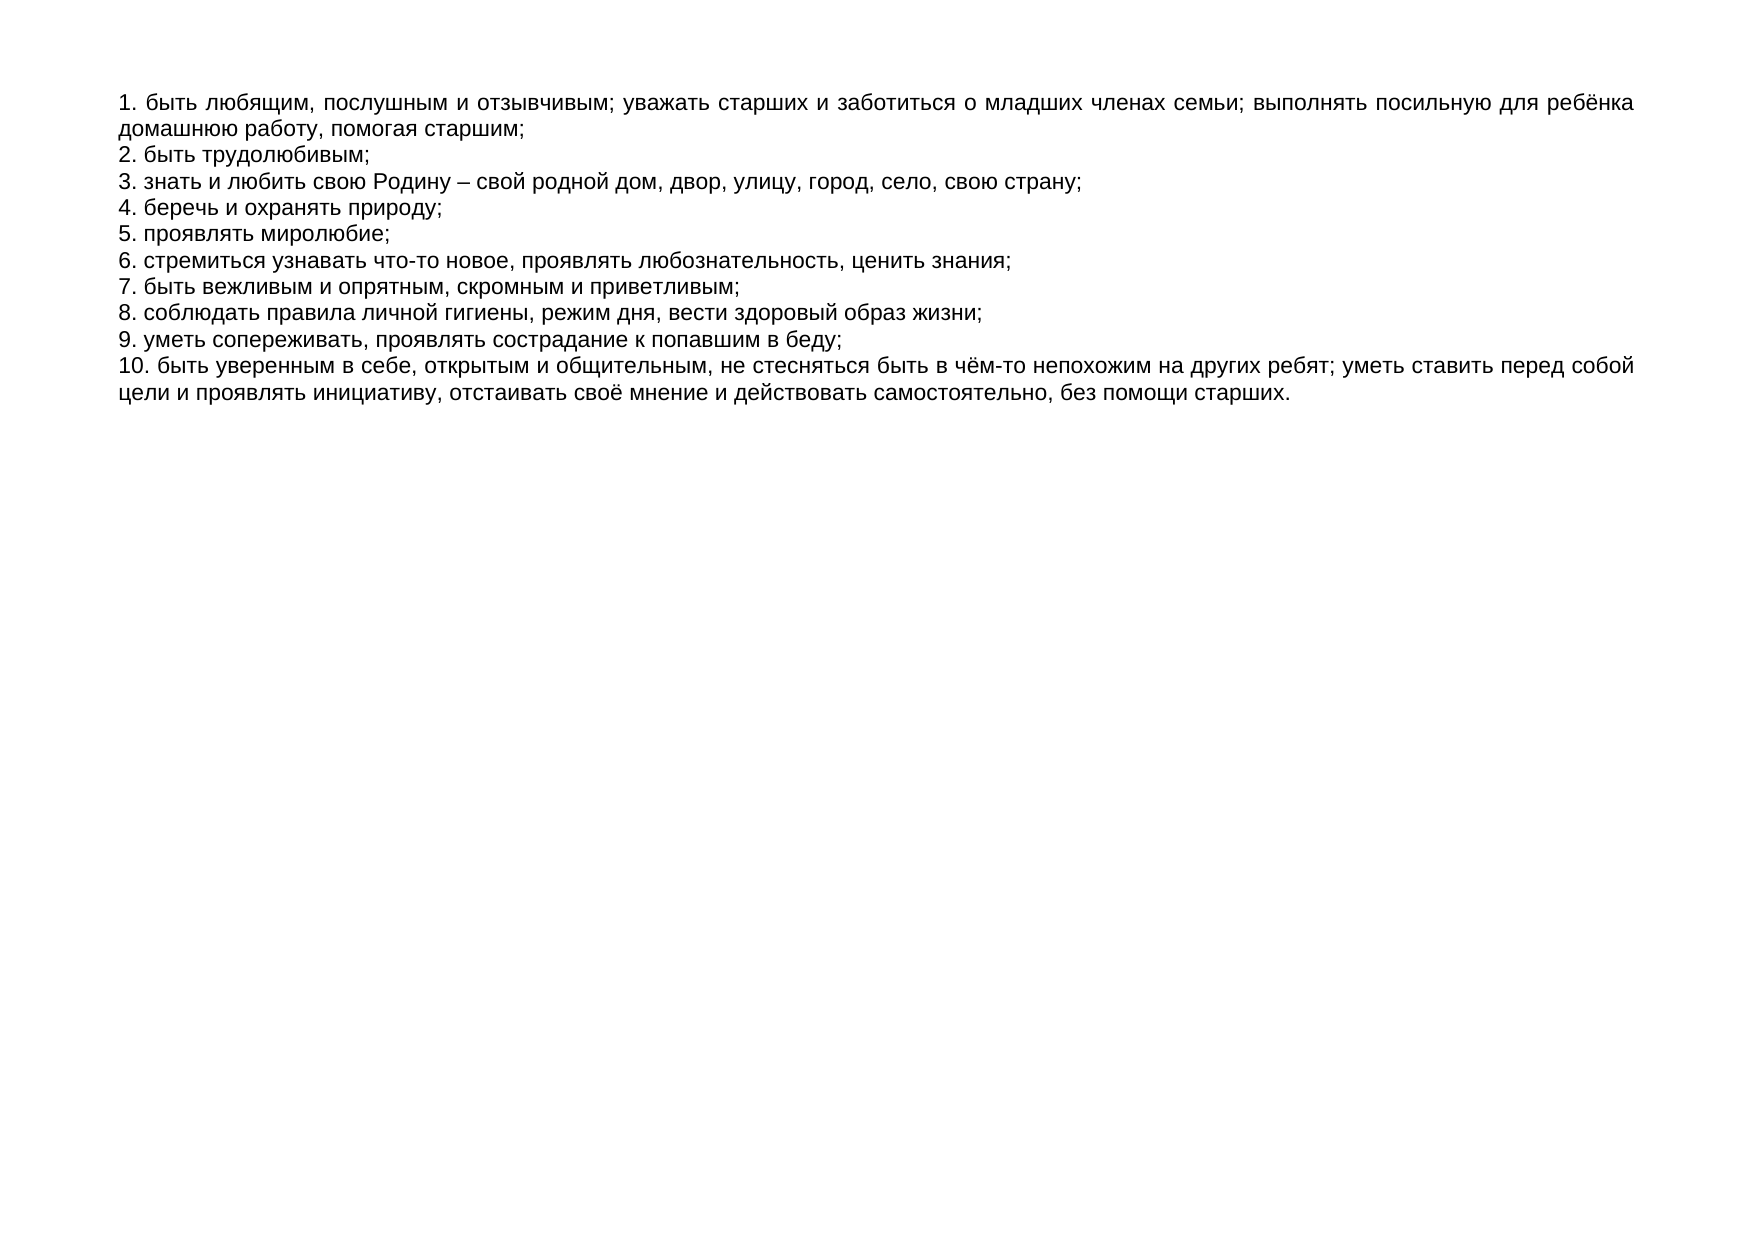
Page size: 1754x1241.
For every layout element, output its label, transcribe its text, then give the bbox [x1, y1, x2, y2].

text 5. проявлять миролюбие; [118, 220, 1636, 247]
text 4. беречь и охранять природу; [118, 194, 1636, 220]
text 6. стремиться узнавать что-то новое, проявлять любознательность, ценить знания; [118, 247, 1636, 273]
text 10. быть уверенным в себе, открытым и общительным, не стесняться быть в чём-то непохожим на других ребят; уметь ставить перед собой цели и проявлять инициативу, отстаивать своё мнение и действовать самостоятельно, без помощи старших. [118, 352, 1636, 405]
text 9. уметь сопереживать, проявлять сострадание к попавшим в беду; [118, 326, 1636, 352]
text 7. быть вежливым и опрятным, скромным и приветливым; [118, 273, 1636, 299]
text 3. знать и любить свою Родину – свой родной дом, двор, улицу, город, село, свою страну; [118, 168, 1636, 194]
text 8. соблюдать правила личной гигиены, режим дня, вести здоровый образ жизни; [118, 299, 1636, 326]
text 1. быть любящим, послушным и отзывчивым; уважать старших и заботиться о младших членах семьи; выполнять посильную для ребёнка домашнюю работу, помогая старшим; [118, 88, 1636, 141]
text 2. быть трудолюбивым; [118, 141, 1636, 168]
